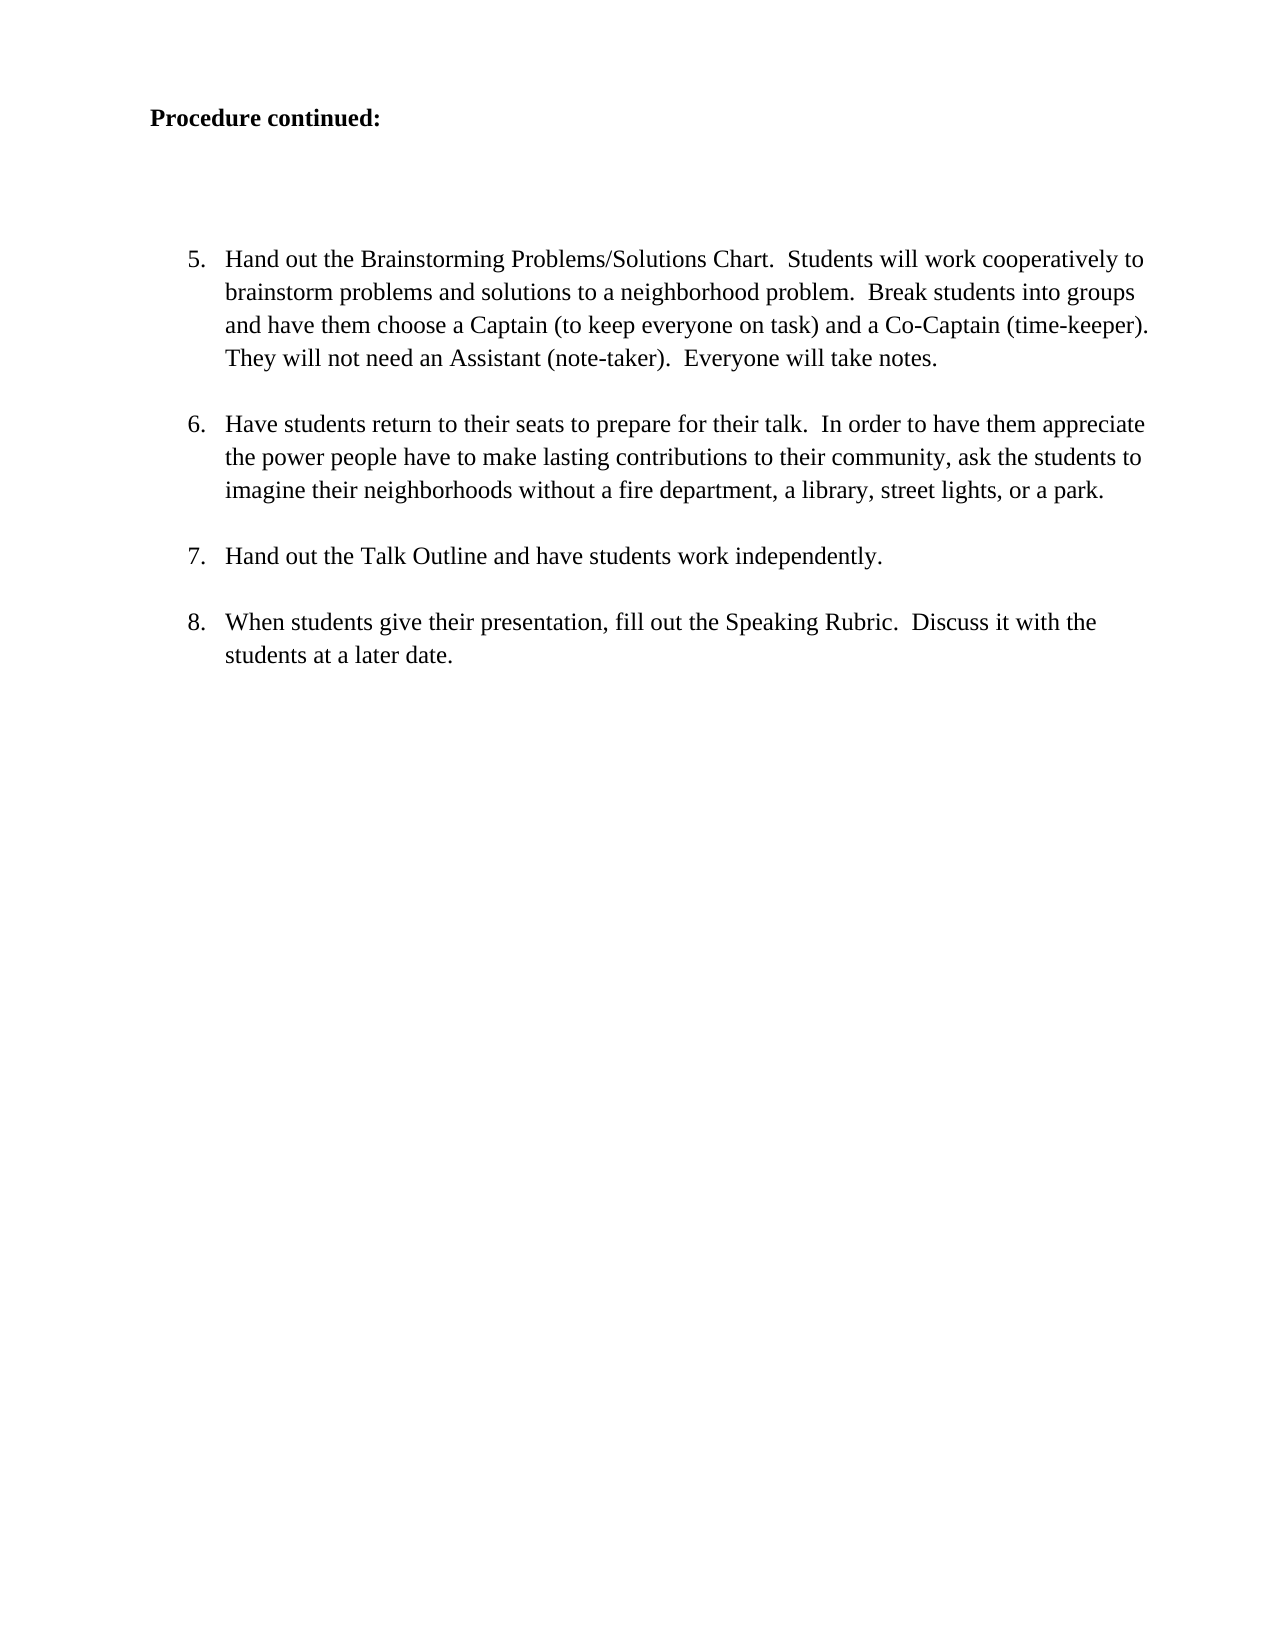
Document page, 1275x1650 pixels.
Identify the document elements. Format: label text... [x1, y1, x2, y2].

list Hand out the Talk Outline and have students work independently. [187, 541, 1153, 570]
text Procedure continued: [150, 103, 1153, 132]
list Hand out the Brainstorming Problems/Solutions Chart. Students will work cooperatively to brainstorm problems and solutions to a neighborhood problem. Break students into groups and have them choose a Captain (to keep everyone on task) and a Co-Captain (time-keeper). They will not need an Assistant (note-taker). Everyone will take notes. [187, 244, 1153, 372]
list Have students return to their seats to prepare for their talk. In order to have them appreciate the power people have to make lasting contributions to their community, ask the students to imagine their neighborhoods without a fire department, a library, street lights, or a park. [187, 409, 1153, 504]
list When students give their presentation, fill out the Speaking Rubric. Discuss it with the students at a later date. [187, 607, 1153, 669]
